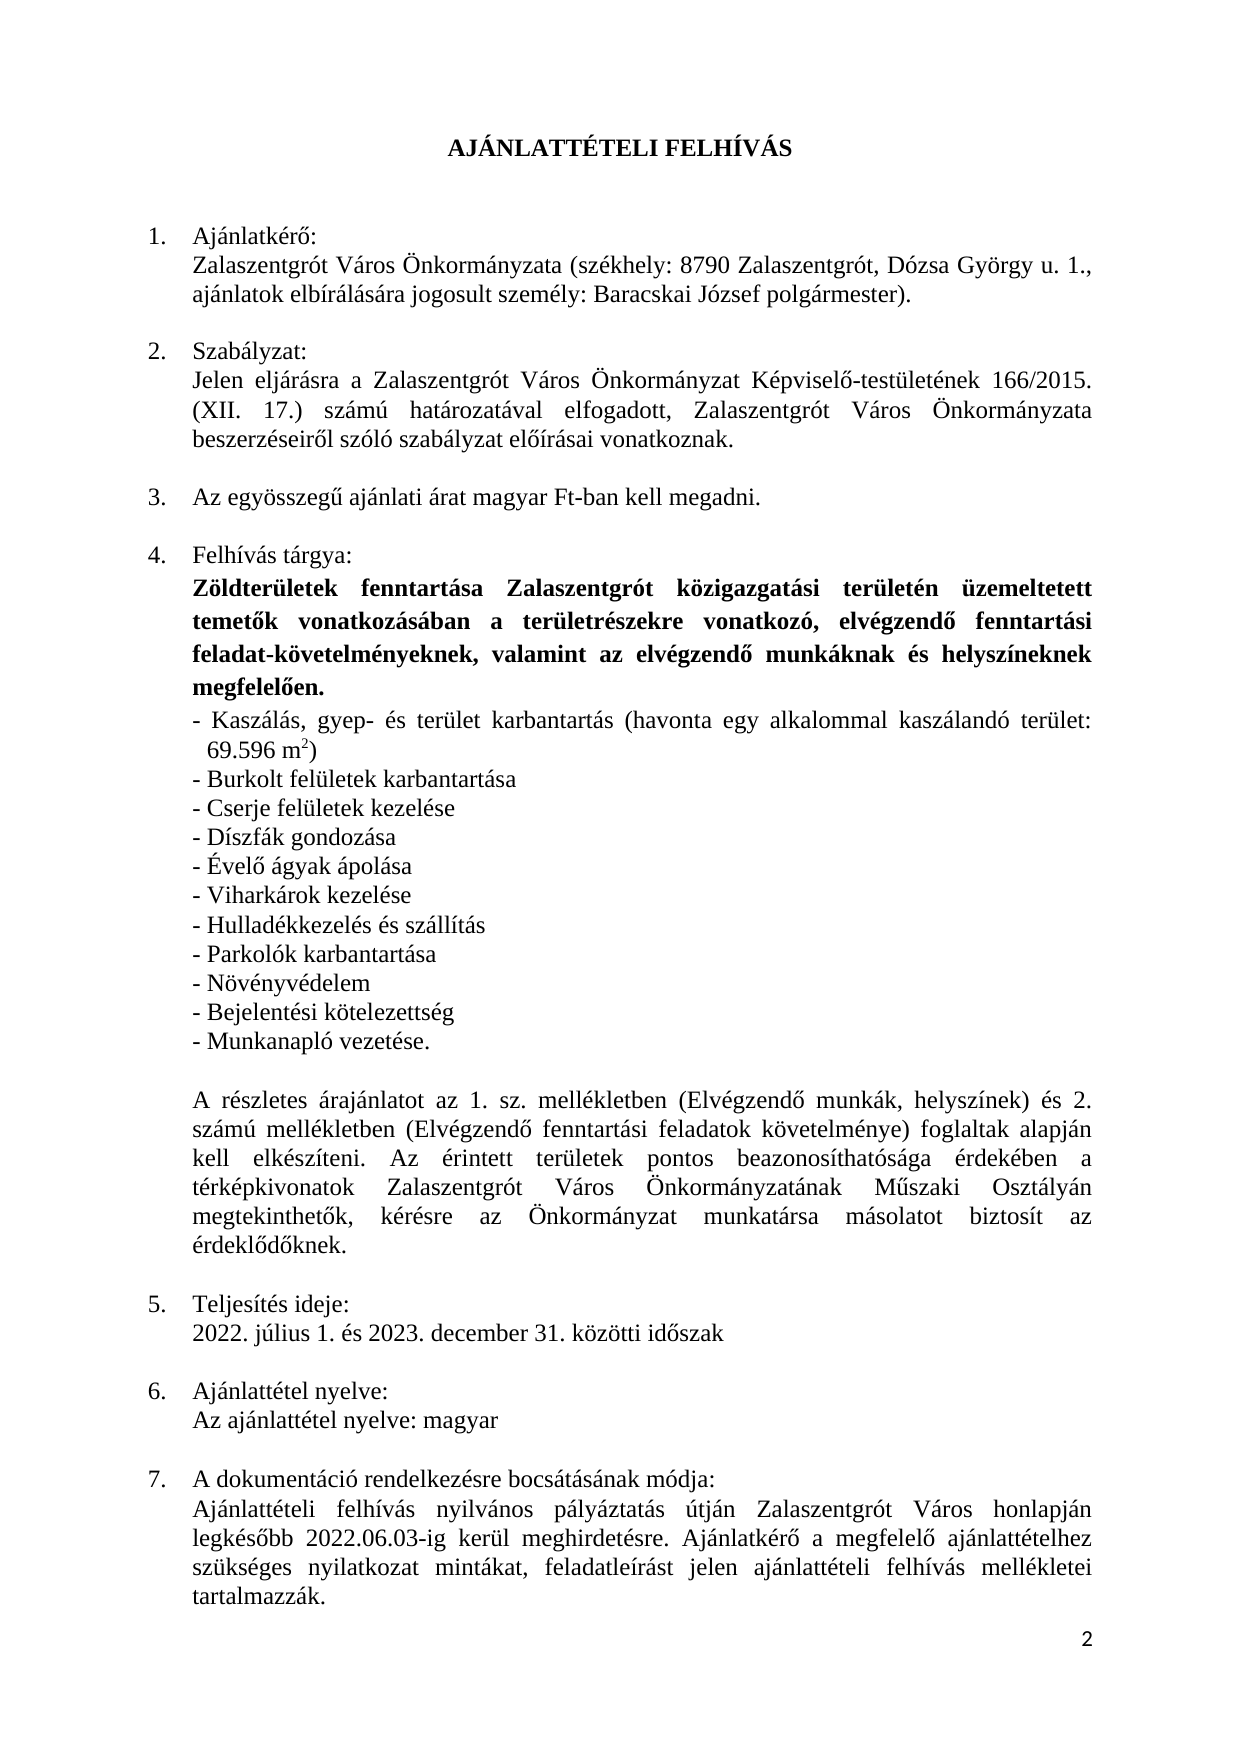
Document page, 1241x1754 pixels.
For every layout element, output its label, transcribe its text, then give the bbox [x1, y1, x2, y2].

list - Kaszálás, gyep- és terület karbantartás (havonta egy alkalommal kaszálandó terület: 69.596 m2) [192, 705, 1093, 763]
text Jelen eljárásra a Zalaszentgrót Város Önkormányzat Képviselő-testületének 166/2015. (XII. 17.) számú határozatával elfogadott, Zalaszentgrót Város Önkormányzata beszerzéseiről szóló szabályzat előírásai vonatkoznak. [192, 365, 1093, 453]
list Ajánlatkérő: [148, 220, 1093, 249]
list Teljesítés ideje: [148, 1288, 1093, 1318]
list - Bejelentési kötelezettség [192, 997, 1093, 1026]
text Zöldterületek fenntartása Zalaszentgrót közigazgatási területén üzemeltetett temetők vonatkozásában a területrészekre vonatkozó, elvégzendő fenntartási feladat-követelményeknek, valamint az elvégzendő munkáknak és helyszíneknek megfelelően. [192, 573, 1093, 701]
list - Hulladékkezelés és szállítás [192, 909, 1093, 938]
list A dokumentáció rendelkezésre bocsátásának módja: [148, 1464, 1093, 1493]
list - Viharkárok kezelése [192, 880, 1093, 909]
subtitle AJÁNLATTÉTELI FELHÍVÁS [148, 133, 1093, 162]
list - Növényvédelem [192, 968, 1093, 997]
text 2022. július 1. és 2023. december 31. közötti időszak [148, 1318, 1093, 1347]
list - Díszfák gondozása [192, 822, 1093, 851]
list - Évelő ágyak ápolása [192, 851, 1093, 880]
list Felhívás tárgya: [148, 540, 1093, 569]
text Ajánlattételi felhívás nyilvános pályáztatás útján Zalaszentgrót Város honlapján legkésőbb 2022.06.03-ig kerül meghirdetésre. Ajánlatkérő a megfelelő ajánlattételhez szükséges nyilatkozat mintákat, feladatleírást jelen ajánlattételi felhívás mellékletei tartalmazzák. [192, 1493, 1093, 1610]
list - Cserje felületek kezelése [192, 793, 1093, 822]
list - Munkanapló vezetése. [192, 1026, 1093, 1055]
list Szabályzat: [148, 336, 1093, 365]
text Az ajánlattétel nyelve: magyar [192, 1405, 1093, 1434]
list - Parkolók karbantartása [192, 938, 1093, 968]
text Zalaszentgrót Város Önkormányzata (székhely: 8790 Zalaszentgrót, Dózsa György u. 1., ajánlatok elbírálására jogosult személy: Baracskai József polgármester). [192, 249, 1093, 308]
list Az egyösszegű ajánlati árat magyar Ft-ban kell megadni. [148, 482, 1093, 511]
list Ajánlattétel nyelve: [148, 1376, 1093, 1405]
list A részletes árajánlatot az 1. sz. mellékletben (Elvégzendő munkák, helyszínek) és 2. számú mellékletben (Elvégzendő fenntartási feladatok követelménye) foglaltak alapján kell elkészíteni. Az érintett területek pontos beazonosíthatósága érdekében a térképkivonatok Zalaszentgrót Város Önkormányzatának Műszaki Osztályán megtekinthetők, kérésre az Önkormányzat munkatársa másolatot biztosít az érdeklődőknek. [192, 1084, 1093, 1259]
list - Burkolt felületek karbantartása [192, 763, 1093, 793]
